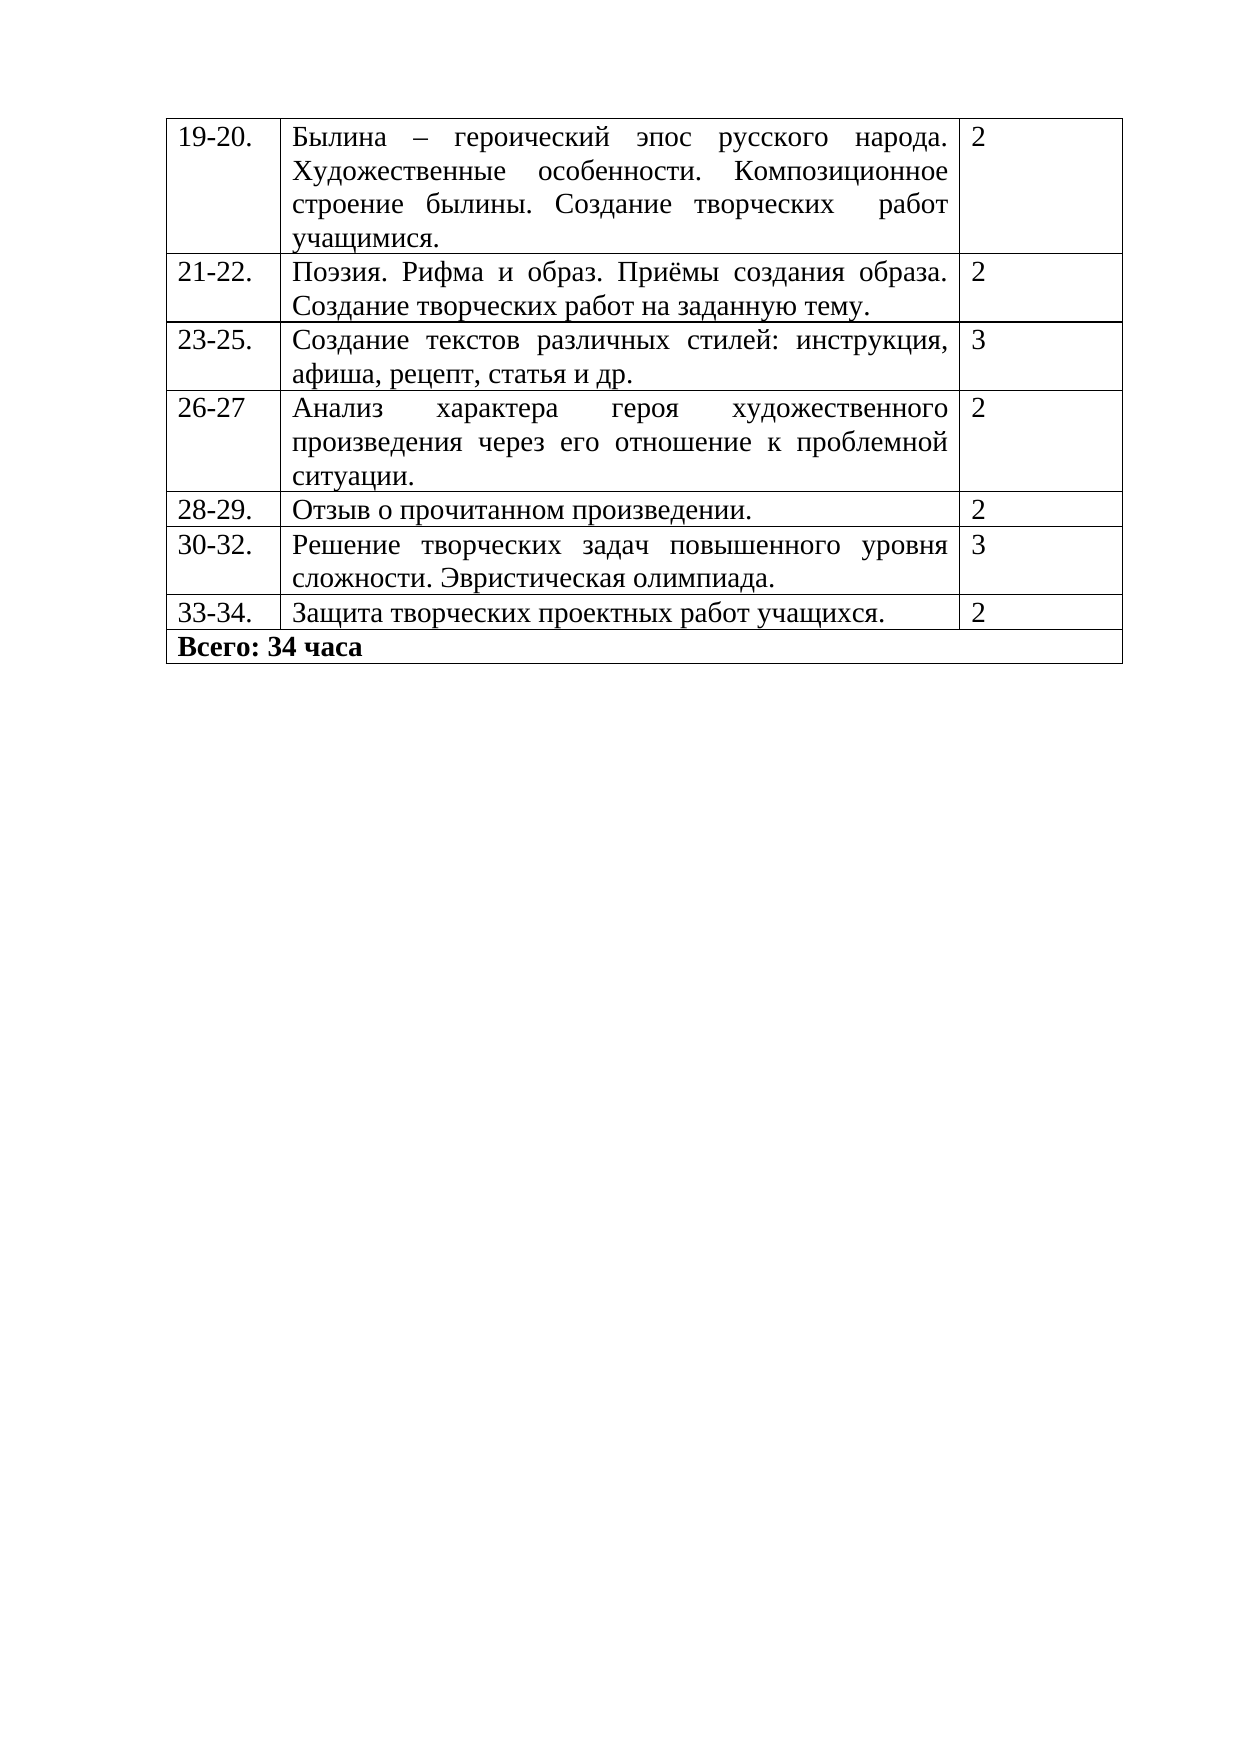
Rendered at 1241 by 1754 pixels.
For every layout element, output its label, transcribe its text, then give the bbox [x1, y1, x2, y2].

table_cell 30-32. [167, 527, 280, 594]
table_cell Былина – героический эпос русского народа. Художественные особенности. Композиционное строение былины. Создание творческих работ учащимися. [281, 119, 959, 253]
table_cell Создание текстов различных стилей: инструкция, афиша, рецепт, статья и др. [281, 323, 959, 389]
table_cell 19-20. [167, 119, 280, 253]
table_cell Всего: 34 часа [167, 630, 1122, 663]
table_cell 2 [960, 492, 1122, 526]
table_cell Защита творческих проектных работ учащихся. [281, 595, 959, 628]
table_cell Анализ характера героя художественного произведения через его отношение к проблемной ситуации. [281, 391, 959, 491]
table_cell Поэзия. Рифма и образ. Приёмы создания образа. Создание творческих работ на заданную тему. [281, 254, 959, 321]
table_cell 2 [960, 254, 1122, 321]
table_cell 2 [960, 595, 1122, 628]
table_cell 2 [960, 391, 1122, 491]
table_cell 3 [960, 323, 1122, 389]
table_cell 26-27 [167, 391, 280, 491]
table_cell Отзыв о прочитанном произведении. [281, 492, 959, 526]
table_cell 33-34. [167, 595, 280, 628]
table_cell 28-29. [167, 492, 280, 526]
table_cell 23-25. [167, 323, 280, 389]
table_cell 21-22. [167, 254, 280, 321]
table_cell Решение творческих задач повышенного уровня сложности. Эвристическая олимпиада. [281, 527, 959, 594]
table_cell 3 [960, 527, 1122, 594]
table_cell 2 [960, 119, 1122, 253]
